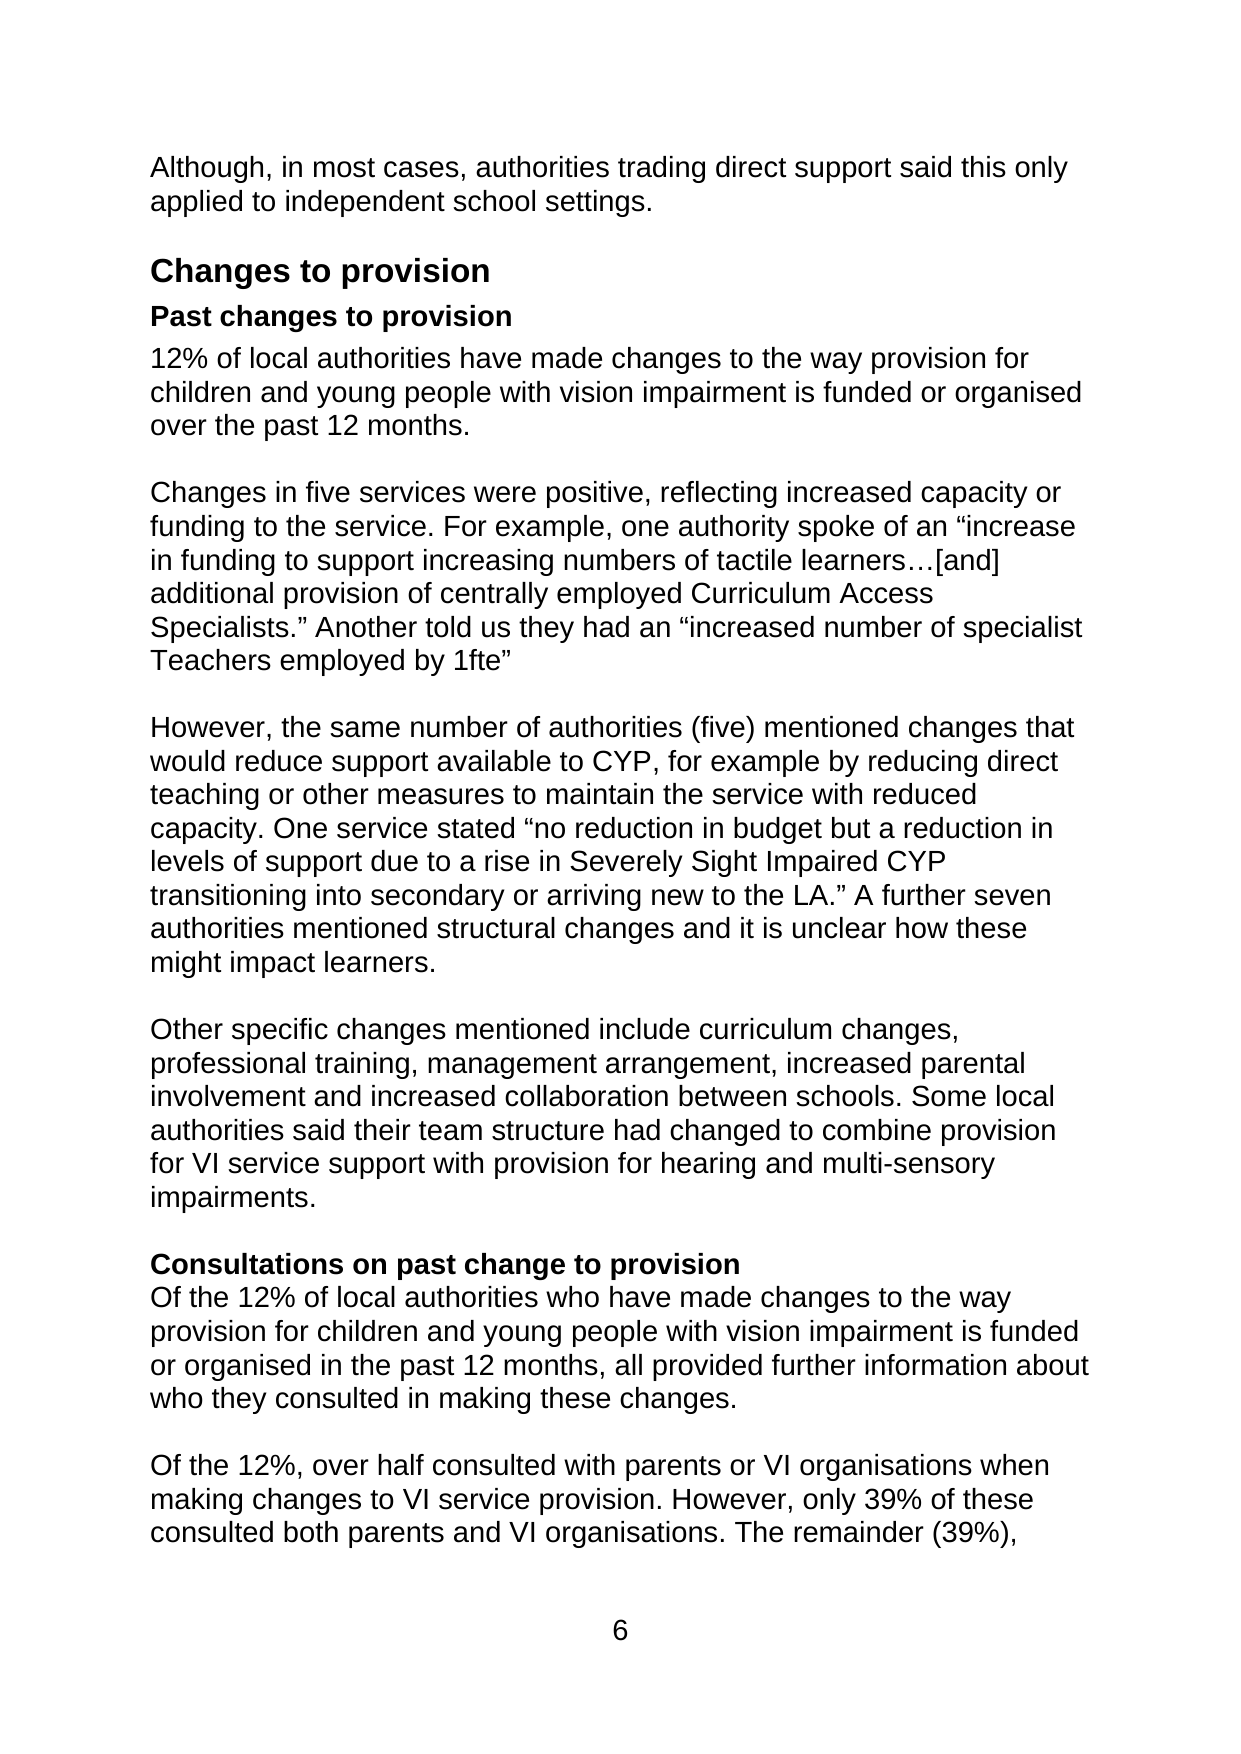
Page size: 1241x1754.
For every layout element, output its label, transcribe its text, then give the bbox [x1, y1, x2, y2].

text Consultations on past change to provision [150, 1247, 1090, 1281]
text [150, 150, 1090, 217]
subtitle Changes to provision [150, 251, 1090, 289]
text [150, 1448, 1090, 1549]
text Of the 12% of local authorities who have made changes to the way provision for children and young people with vision impairment is funded or organised in the past 12 months, all provided further information about who they consulted in making these changes. [150, 1281, 1090, 1415]
text However, the same number of authorities (five) mentioned changes that would reduce support available to CYP, for example by reducing direct teaching or other measures to maintain the service with reduced capacity. One service stated “no reduction in budget but a reduction in levels of support due to a rise in Severely Sight Impaired CYP transitioning into secondary or arriving new to the LA.” A further seven authorities mentioned structural changes and it is unclear how these might impact learners. [150, 710, 1090, 979]
text Changes in five services were positive, reflecting increased capacity or funding to the service. For example, one authority spoke of an “increase in funding to support increasing numbers of tactile learners…[and] additional provision of centrally employed Curriculum Access Specialists.” Another told us they had an “increased number of specialist Teachers employed by 1fte” [150, 476, 1090, 677]
subtitle Past changes to provision [150, 299, 1090, 333]
text 12% of local authorities have made changes to the way provision for children and young people with vision impairment is funded or organised over the past 12 months. [150, 341, 1090, 442]
text Other specific changes mentioned include curriculum changes, professional training, management arrangement, increased parental involvement and increased collaboration between schools. Some local authorities said their team structure had changed to combine provision for VI service support with provision for hearing and multi-sensory impairments. [150, 1012, 1090, 1213]
